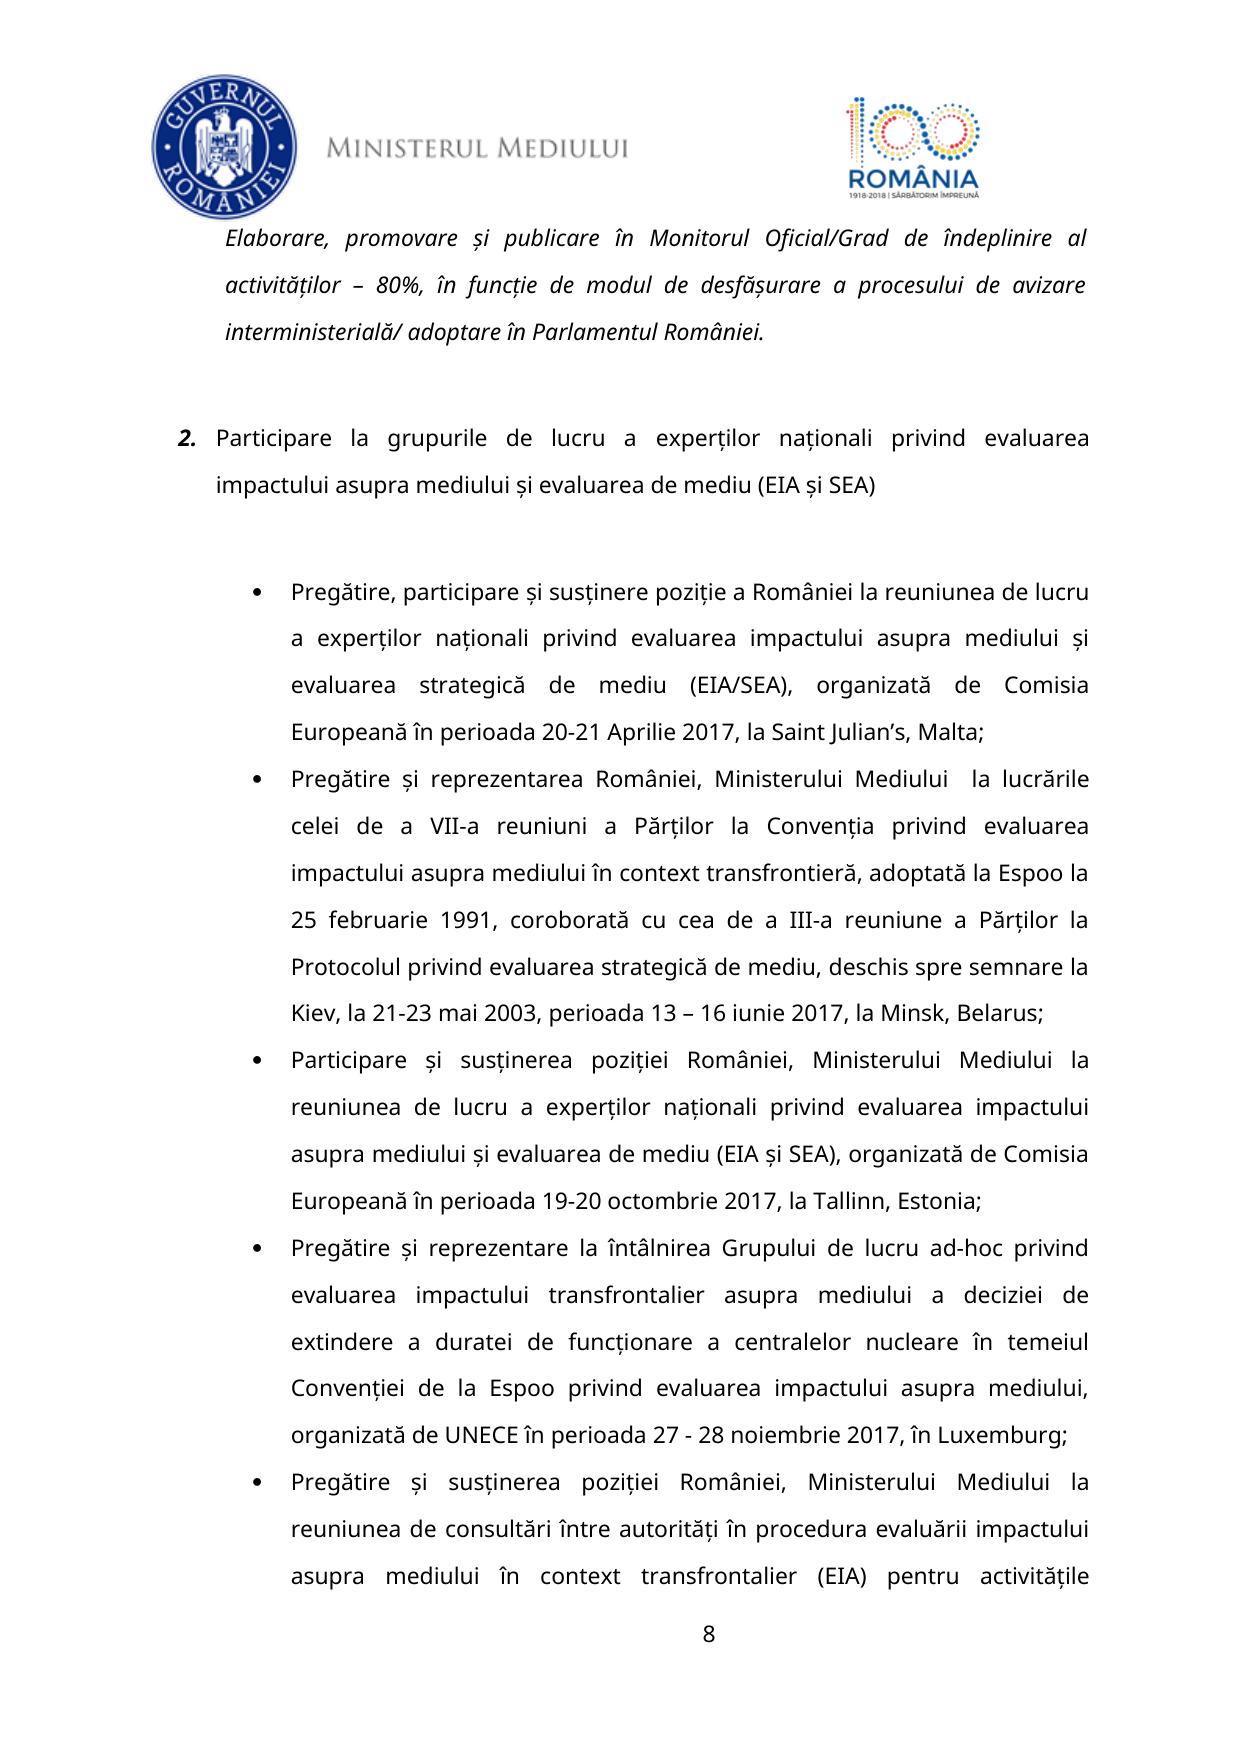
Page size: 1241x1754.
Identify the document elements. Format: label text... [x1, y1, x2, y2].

list Participare la grupurile de lucru a experților naționali privind evaluarea impactului asupra mediului și evaluarea de mediu (EIA și SEA) [178, 422, 1090, 500]
picture [150, 73, 630, 223]
list Pregătire și reprezentarea României, Ministerului Mediului la lucrările celei de a VII-a reuniuni a Părților la Convenția privind evaluarea impactului asupra mediului în context transfrontieră, adoptată la Espoo la 25 februarie 1991, coroborată cu cea de a III-a reuniune a Părților la Protocolul privind evaluarea strategică de mediu, deschis spre semnare la Kiev, la 21-23 mai 2003, perioada 13 – 16 iunie 2017, la Minsk, Belarus; [253, 763, 1090, 1028]
list Pregătire, participare și susținere poziție a României la reuniunea de lucru a experților naționali privind evaluarea impactului asupra mediului și evaluarea strategică de mediu (EIA/SEA), organizată de Comisia Europeană în perioada 20-21 Aprilie 2017, la Saint Julian’s, Malta; [253, 575, 1090, 747]
list Pregătire și reprezentare la întâlnirea Grupului de lucru ad-hoc privind evaluarea impactului transfrontalier asupra mediului a deciziei de extindere a duratei de funcționare a centralelor nucleare în temeiul Convenției de la Espoo privind evaluarea impactului asupra mediului, organizată de UNECE în perioada 27 - 28 noiembrie 2017, în Luxemburg; [253, 1232, 1090, 1450]
text Elaborare, promovare și publicare în Monitorul Oficial/Grad de îndeplinire al activităților – 80%, în funcție de modul de desfășurare a procesului de avizare interministerială/ adoptare în Parlamentul României. [225, 222, 1090, 347]
list Participare și susținerea poziției României, Ministerului Mediului la reuniunea de lucru a experților naționali privind evaluarea impactului asupra mediului și evaluarea de mediu (EIA și SEA), organizată de Comisia Europeană în perioada 19-20 octombrie 2017, la Tallinn, Estonia; [253, 1044, 1090, 1216]
picture [808, 74, 1018, 223]
